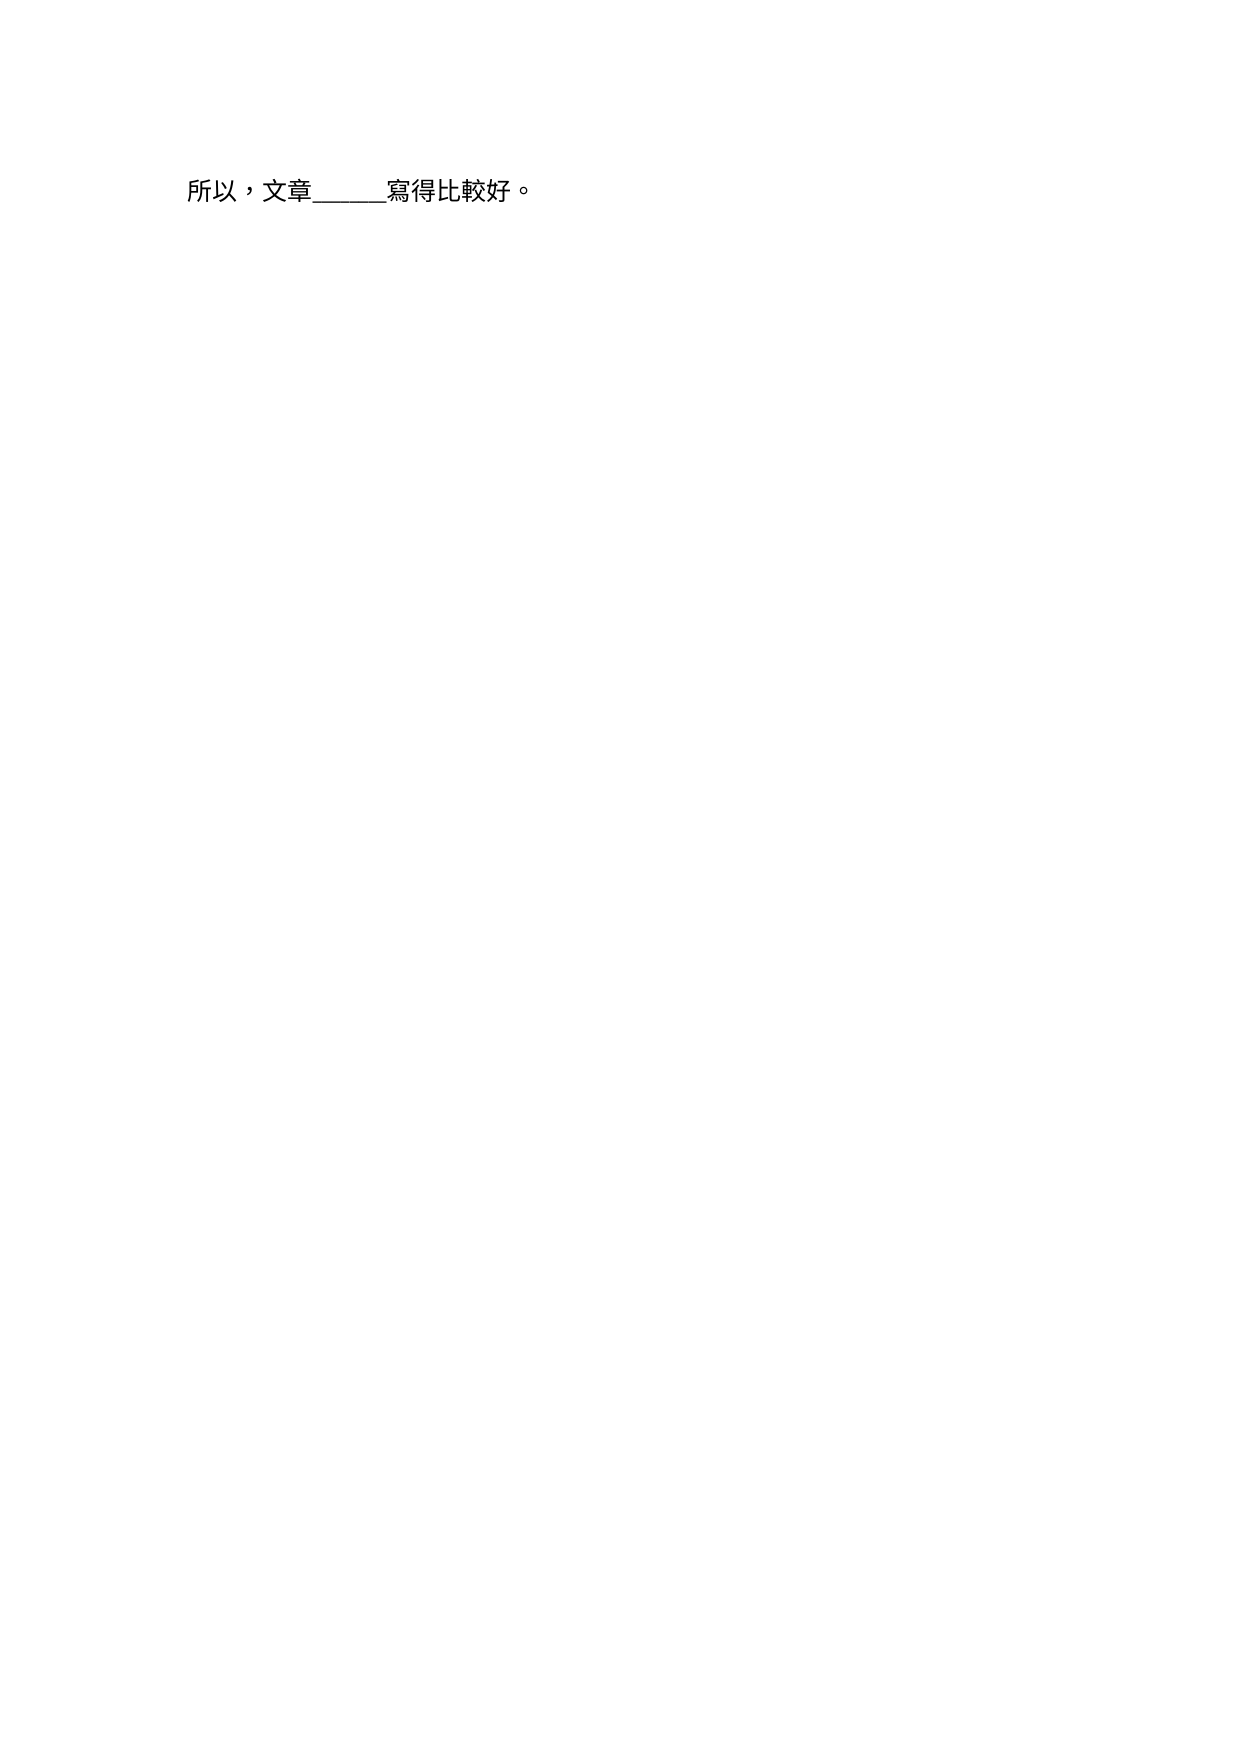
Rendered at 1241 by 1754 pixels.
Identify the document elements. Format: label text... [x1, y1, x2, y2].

text 所以，文章________寫得比較好。 [187, 169, 1053, 210]
